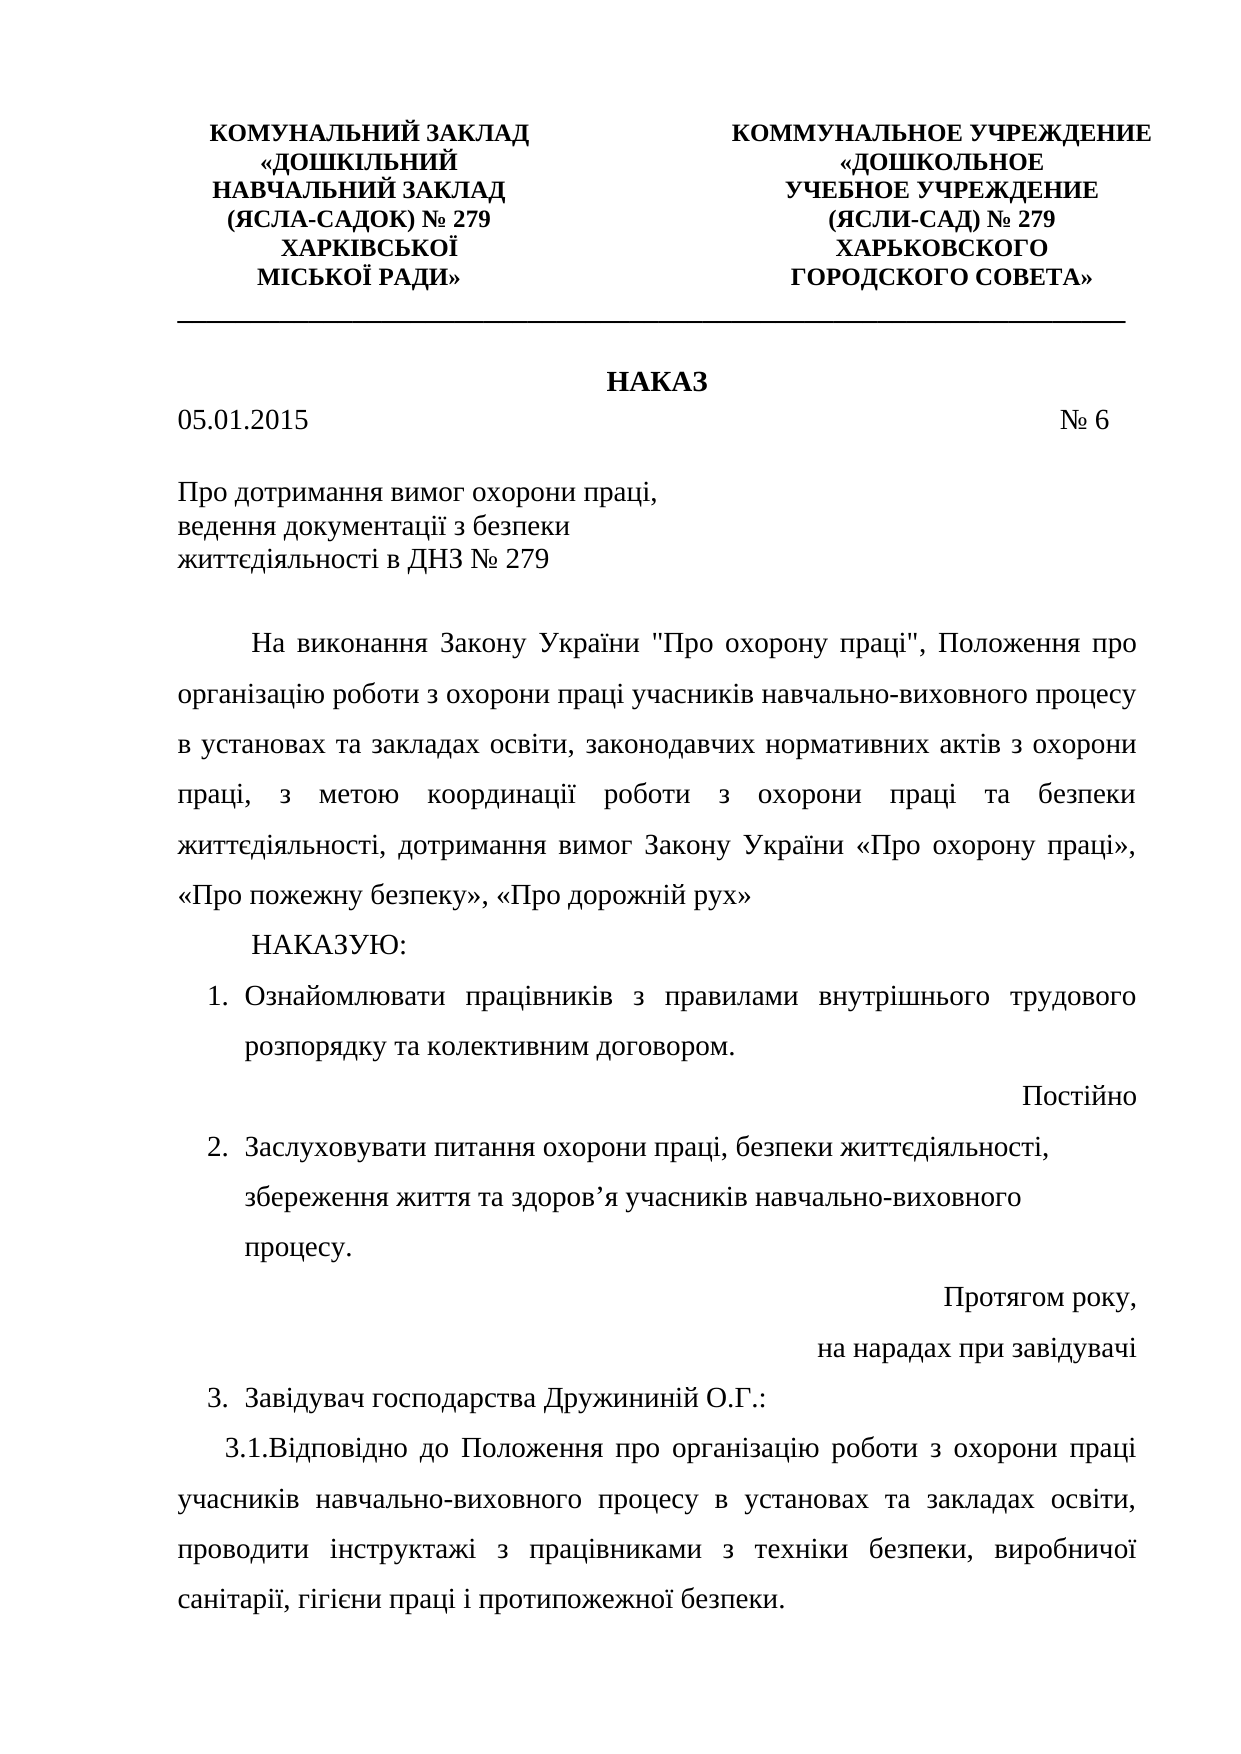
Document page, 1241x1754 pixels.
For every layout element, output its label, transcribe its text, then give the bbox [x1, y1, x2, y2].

text НАКАЗУЮ: [177, 927, 1137, 961]
text 05.01.2015 № 6 [177, 402, 1137, 436]
text 3.1.Відповідно до Положення про організацію роботи з охорони праці учасників навчально-виховного процесу в установах та закладах освіти, проводити інструктажі з працівниками з техніки безпеки, виробничої санітарії, гігієни праці і протипожежної безпеки. [177, 1431, 1137, 1615]
text Про дотримання вимог охорони праці, [177, 474, 694, 508]
text На виконання Закону України "Про охорону праці", Положення про організацію роботи з охорони праці учасників навчально-виховного процесу в установах та закладах освіти, законодавчих нормативних актів з охорони праці, з метою координації роботи з охорони праці та безпеки життєдіяльності, дотримання вимог Закону України «Про охорону праці», «Про пожежну безпеку», «Про дорожній рух» [177, 626, 1137, 911]
list Ознайомлювати працівників з правилами внутрішнього трудового розпорядку та колективним договором. [207, 978, 1137, 1062]
list на нарадах при завідувачі [252, 1330, 1137, 1363]
table_header КОМУНАЛЬНИЙ ЗАКЛАД «ДОШКІЛЬНИЙ НАВЧАЛЬНИЙ ЗАКЛАД (ЯСЛА-САДОК) № 279 ХАРКІВСЬКОЇ МІСЬКОЇ РАДИ» [81, 118, 658, 292]
list Протягом року, [252, 1279, 1137, 1313]
list Завідувач господарства Дружининій О.Г.: [207, 1380, 1137, 1414]
list Постійно [354, 1078, 1137, 1112]
text _________________________________________________________________ [177, 292, 1137, 325]
table_header КОММУНАЛЬНОЕ УЧРЕЖДЕНИЕ «ДОШКОЛЬНОЕ УЧЕБНОЕ УЧРЕЖДЕНИЕ (ЯСЛИ-САД) № 279 ХАРЬКОВСКОГО ГОРОДСКОГО СОВЕТА» [658, 118, 1226, 292]
text ведення документації з безпеки життєдіяльності в ДНЗ № 279 [177, 508, 694, 575]
text НАКАЗ [177, 364, 1137, 397]
list Заслуховувати питання охорони праці, безпеки життєдіяльності, збереження життя та здоров’я учасників навчально-виховного процесу. [207, 1129, 1137, 1263]
